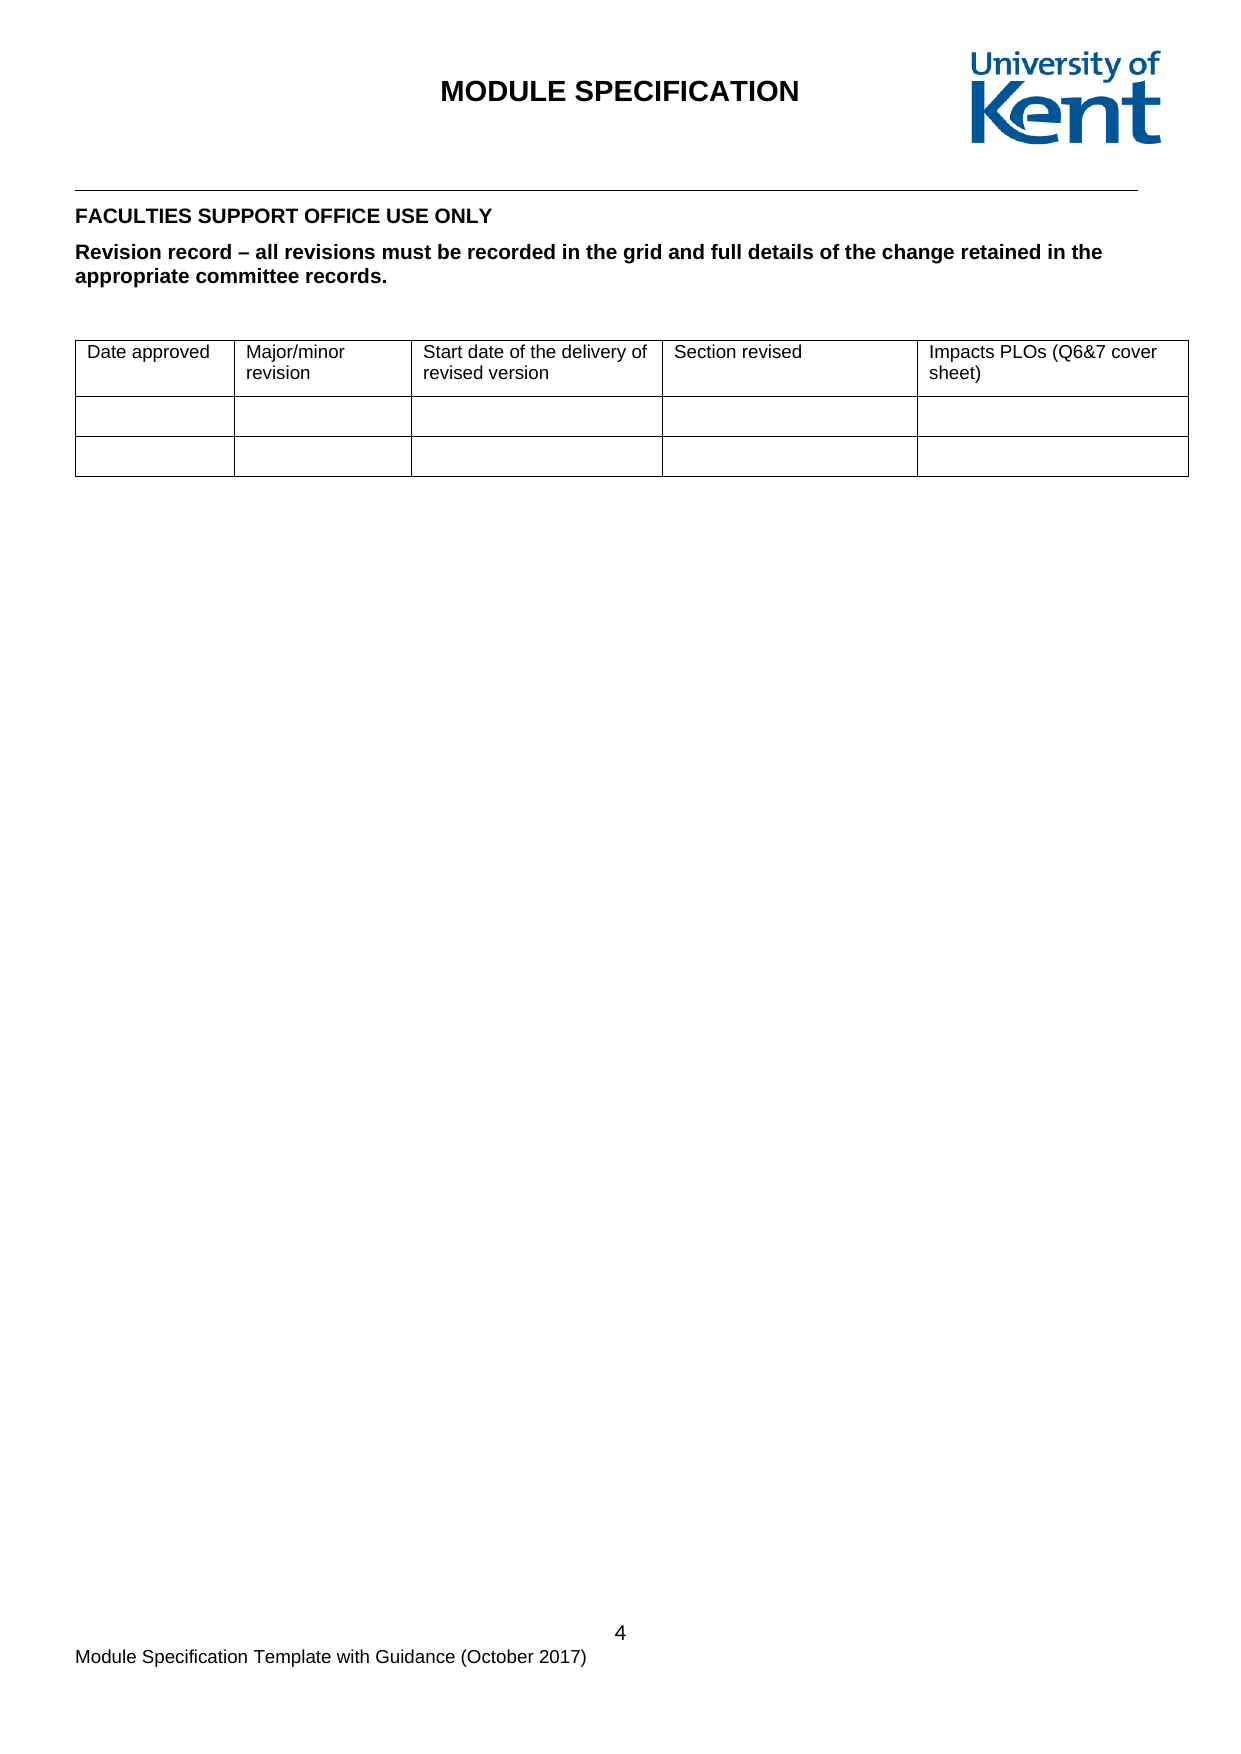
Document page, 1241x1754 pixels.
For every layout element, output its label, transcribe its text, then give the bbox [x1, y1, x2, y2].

table_cell [235, 437, 411, 476]
text FACULTIES SUPPORT OFFICE USE ONLY [75, 204, 1138, 228]
table_cell [76, 397, 234, 436]
table_cell [235, 397, 411, 436]
table_cell [663, 437, 917, 476]
picture [970, 48, 1163, 145]
table_header Major/minor revision [235, 341, 411, 396]
table_cell [918, 397, 1188, 436]
table_cell [76, 437, 234, 476]
table_cell [663, 397, 917, 436]
table_header Impacts PLOs (Q6&7 cover sheet) [918, 341, 1188, 396]
table_header Section revised [663, 341, 917, 396]
table_cell [412, 397, 662, 436]
table_cell [412, 437, 662, 476]
text Revision record – all revisions must be recorded in the grid and full details of the change retained in the appropriate committee records. [75, 240, 1138, 288]
table_header Date approved [76, 341, 234, 396]
table_cell [918, 437, 1188, 476]
table_header Start date of the delivery of revised version [412, 341, 662, 396]
